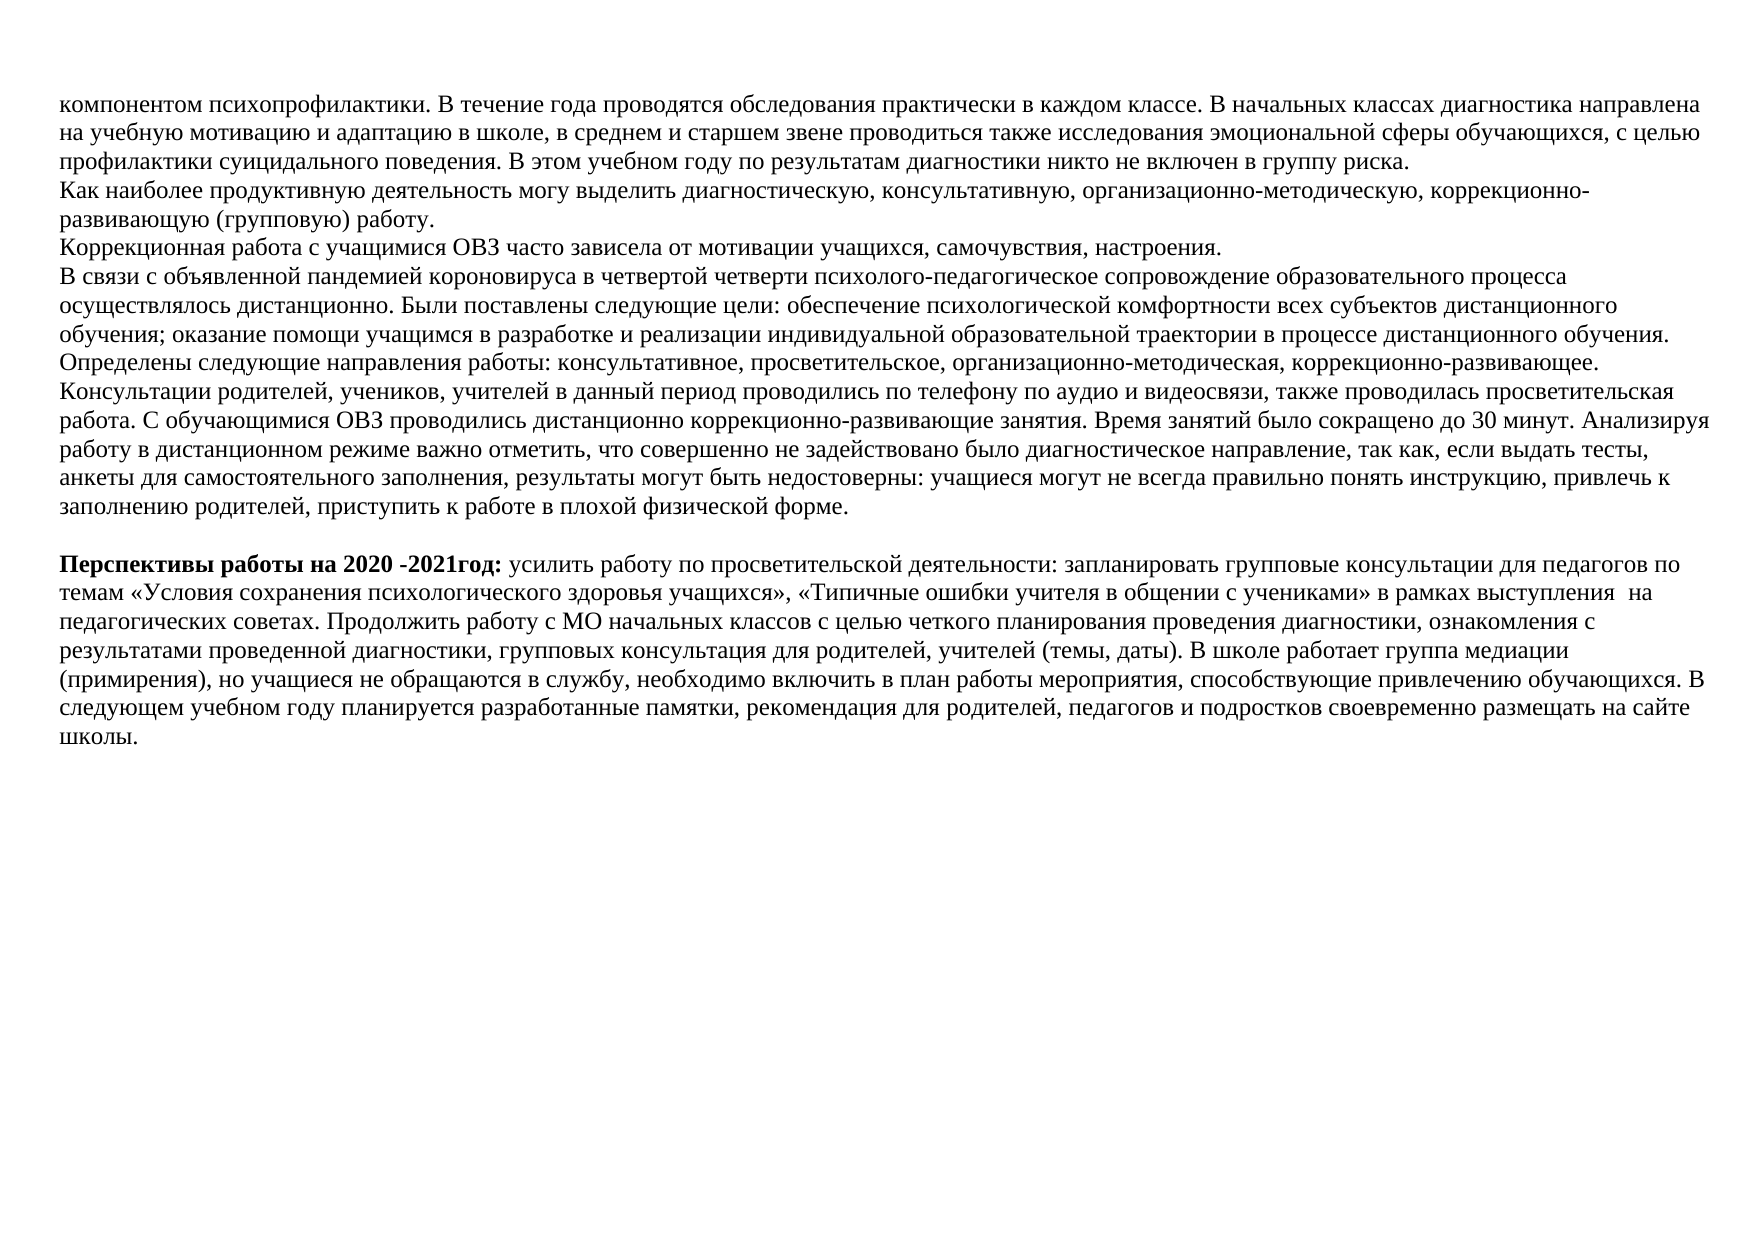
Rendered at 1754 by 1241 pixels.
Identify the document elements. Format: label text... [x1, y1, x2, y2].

text Перспективы работы на 2020 -2021год: усилить работу по просветительской деятельности: запланировать групповые консультации для педагогов по темам «Условия сохранения психологического здоровья учащихся», «Типичные ошибки учителя в общении с учениками» в рамках выступления на педагогических советах. Продолжить работу с МО начальных классов с целью четкого планирования проведения диагностики, ознакомления с результатами проведенной диагностики, групповых консультация для родителей, учителей (темы, даты). В школе работает группа медиации (примирения), но учащиеся не обращаются в службу, необходимо включить в план работы мероприятия, способствующие привлечению обучающихся. В следующем учебном году планируется разработанные памятки, рекомендация для родителей, педагогов и подростков своевременно размещать на сайте школы. [59, 549, 1724, 750]
text Как наиболее продуктивную деятельность могу выделить диагностическую, консультативную, организационно-методическую, коррекционно-развивающую (групповую) работу. [59, 175, 1724, 232]
text Коррекционная работа с учащимися ОВЗ часто зависела от мотивации учащихся, самочувствия, настроения. [59, 232, 1724, 261]
text В связи с объявленной пандемией короновируса в четвертой четверти психолого-педагогическое сопровождение образовательного процесса осуществлялось дистанционно. Были поставлены следующие цели: обеспечение психологической комфортности всех субъектов дистанционного обучения; оказание помощи учащимся в разработке и реализации индивидуальной образовательной траектории в процессе дистанционного обучения. Определены следующие направления работы: консультативное, просветительское, организационно-методическая, коррекционно-развивающее. Консультации родителей, учеников, учителей в данный период проводились по телефону по аудио и видеосвязи, также проводилась просветительская работа. С обучающимися ОВЗ проводились дистанционно коррекционно-развивающие занятия. Время занятий было сокращено до 30 минут. Анализируя работу в дистанционном режиме важно отметить, что совершенно не задействовано было диагностическое направление, так как, если выдать тесты, анкеты для самостоятельного заполнения, результаты могут быть недостоверны: учащиеся могут не всегда правильно понять инструкцию, привлечь к заполнению родителей, приступить к работе в плохой физической форме. [59, 261, 1724, 520]
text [59, 89, 1724, 175]
